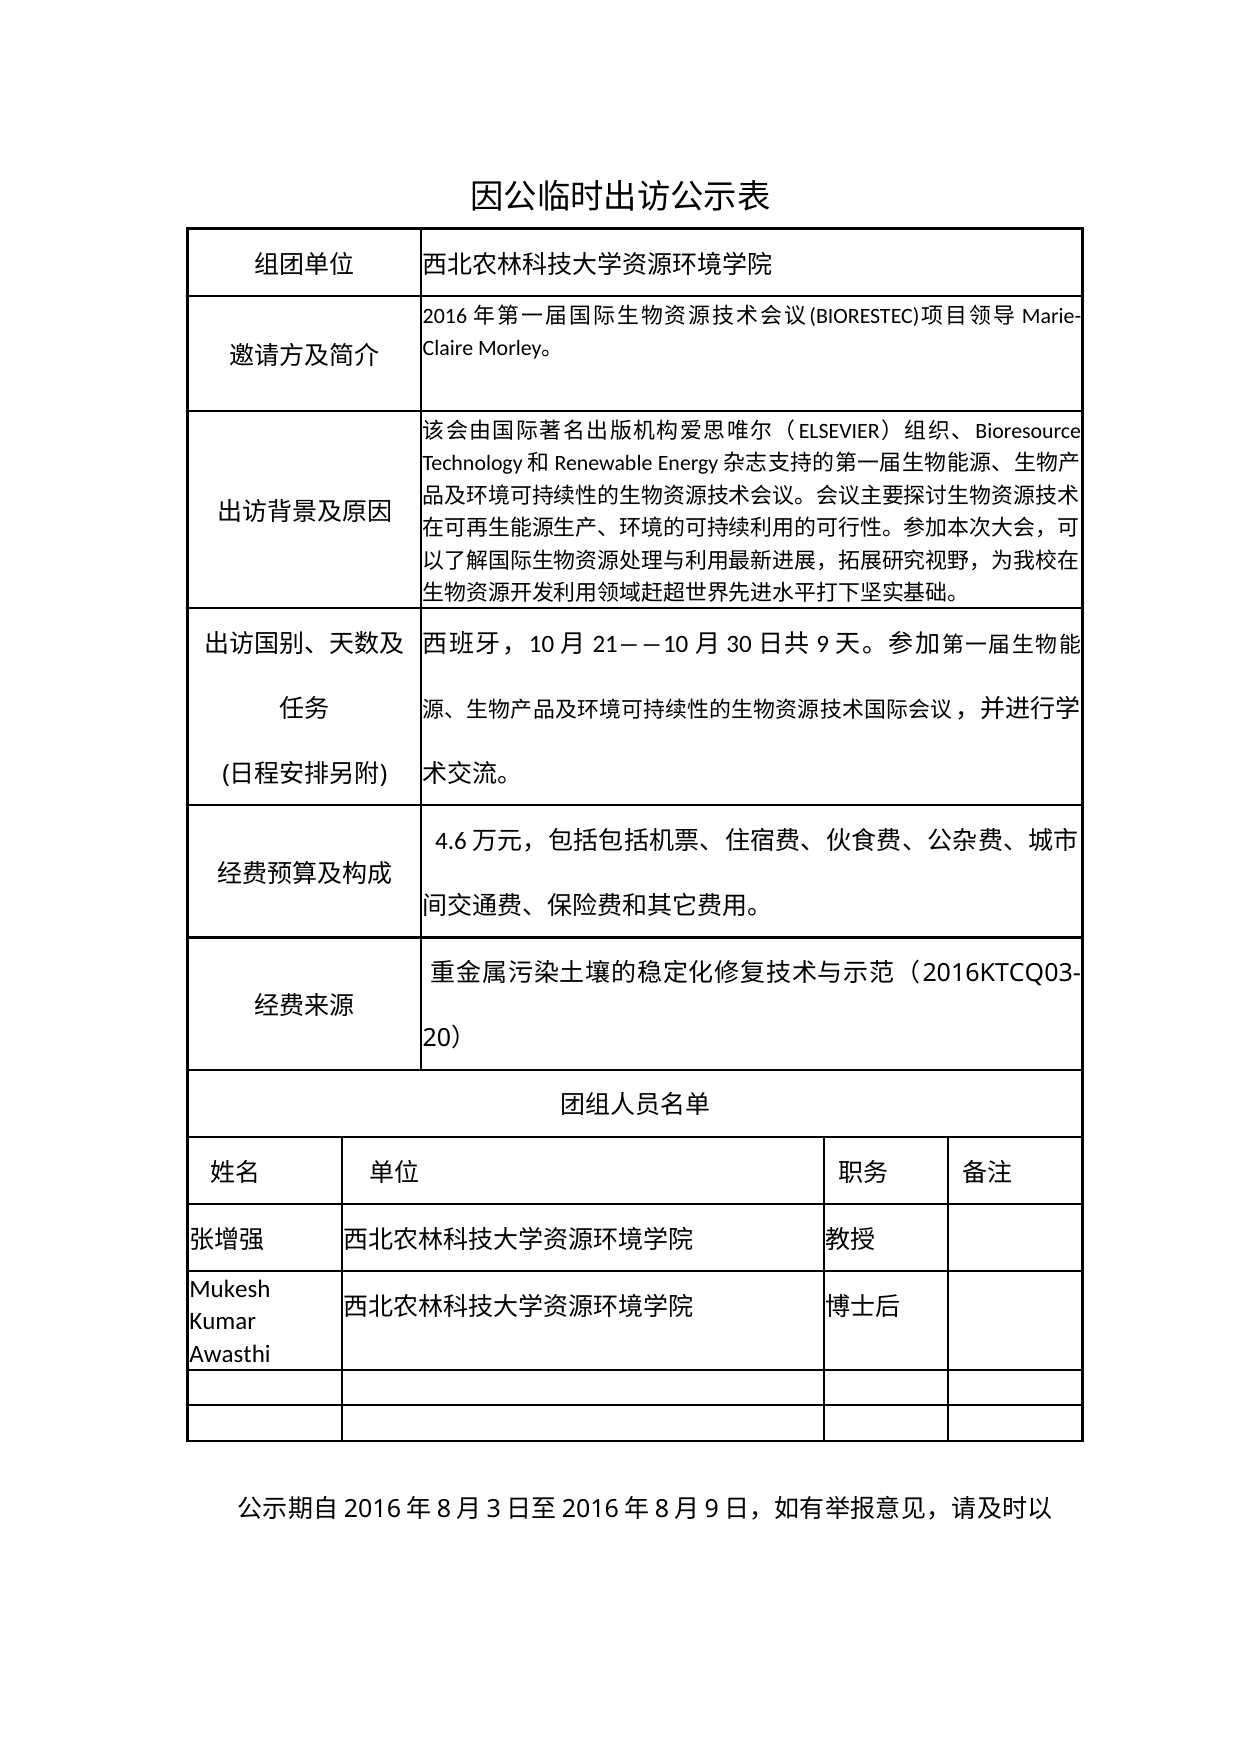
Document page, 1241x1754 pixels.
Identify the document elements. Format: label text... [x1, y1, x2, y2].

table_cell 团组人员名单 [189, 1071, 1081, 1136]
table_cell 出访背景及原因 [189, 412, 420, 607]
table_cell [189, 1406, 341, 1440]
table_cell [949, 1371, 1081, 1404]
table_header 组团单位 [189, 230, 420, 295]
table_cell 张增强 [189, 1205, 341, 1270]
table_cell 出访国别、天数及 任务 (日程安排另附) [189, 609, 420, 804]
table_cell [825, 1371, 947, 1404]
table_cell [949, 1205, 1081, 1270]
table_cell 单位 [343, 1138, 823, 1203]
table_cell 教授 [825, 1205, 947, 1270]
table_cell [343, 1406, 823, 1440]
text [187, 1474, 1053, 1539]
table_cell [949, 1272, 1081, 1369]
table_cell Mukesh Kumar Awasthi [189, 1272, 341, 1369]
table_header 西北农林科技大学资源环境学院 [422, 230, 1081, 295]
table_cell 西北农林科技大学资源环境学院 [343, 1205, 823, 1270]
table_cell 西班牙，10月21――10月30日共9天。参加第一届生物能源、生物产品及环境可持续性的生物资源技术国际会议，并进行学术交流。 [422, 609, 1081, 804]
table_cell 经费预算及构成 [189, 806, 420, 936]
table_cell 2016年第一届国际生物资源技术会议(BIORESTEC)项目领导Marie-Claire Morley。 [422, 297, 1081, 410]
table_cell 邀请方及简介 [189, 297, 420, 410]
table_cell 4.6万元，包括包括机票、住宿费、伙食费、公杂费、城市间交通费、保险费和其它费用。 [422, 806, 1081, 936]
table_cell 备注 [949, 1138, 1081, 1203]
table_cell 姓名 [189, 1138, 341, 1203]
table_cell 职务 [825, 1138, 947, 1203]
table_cell [189, 1371, 341, 1404]
table_cell [343, 1371, 823, 1404]
table_cell 经费来源 [189, 939, 420, 1068]
table_cell 博士后 [825, 1272, 947, 1369]
text 因公临时出访公示表 [187, 162, 1053, 227]
table_cell [825, 1406, 947, 1440]
table_cell 西北农林科技大学资源环境学院 [343, 1272, 823, 1369]
table_cell 重金属污染土壤的稳定化修复技术与示范（2016KTCQ03-20） [422, 939, 1081, 1068]
table_cell [949, 1406, 1081, 1440]
table_cell 该会由国际著名出版机构爱思唯尔（ELSEVIER）组织、Bioresource Technology和Renewable Energy杂志支持的第一届生物能源、生物产品及环境可持续性的生物资源技术会议。会议主要探讨生物资源技术在可再生能源生产、环境的可持续利用的可行性。参加本次大会，可以了解国际生物资源处理与利用最新进展，拓展研究视野，为我校在生物资源开发利用领域赶超世界先进水平打下坚实基础。 [422, 412, 1081, 607]
